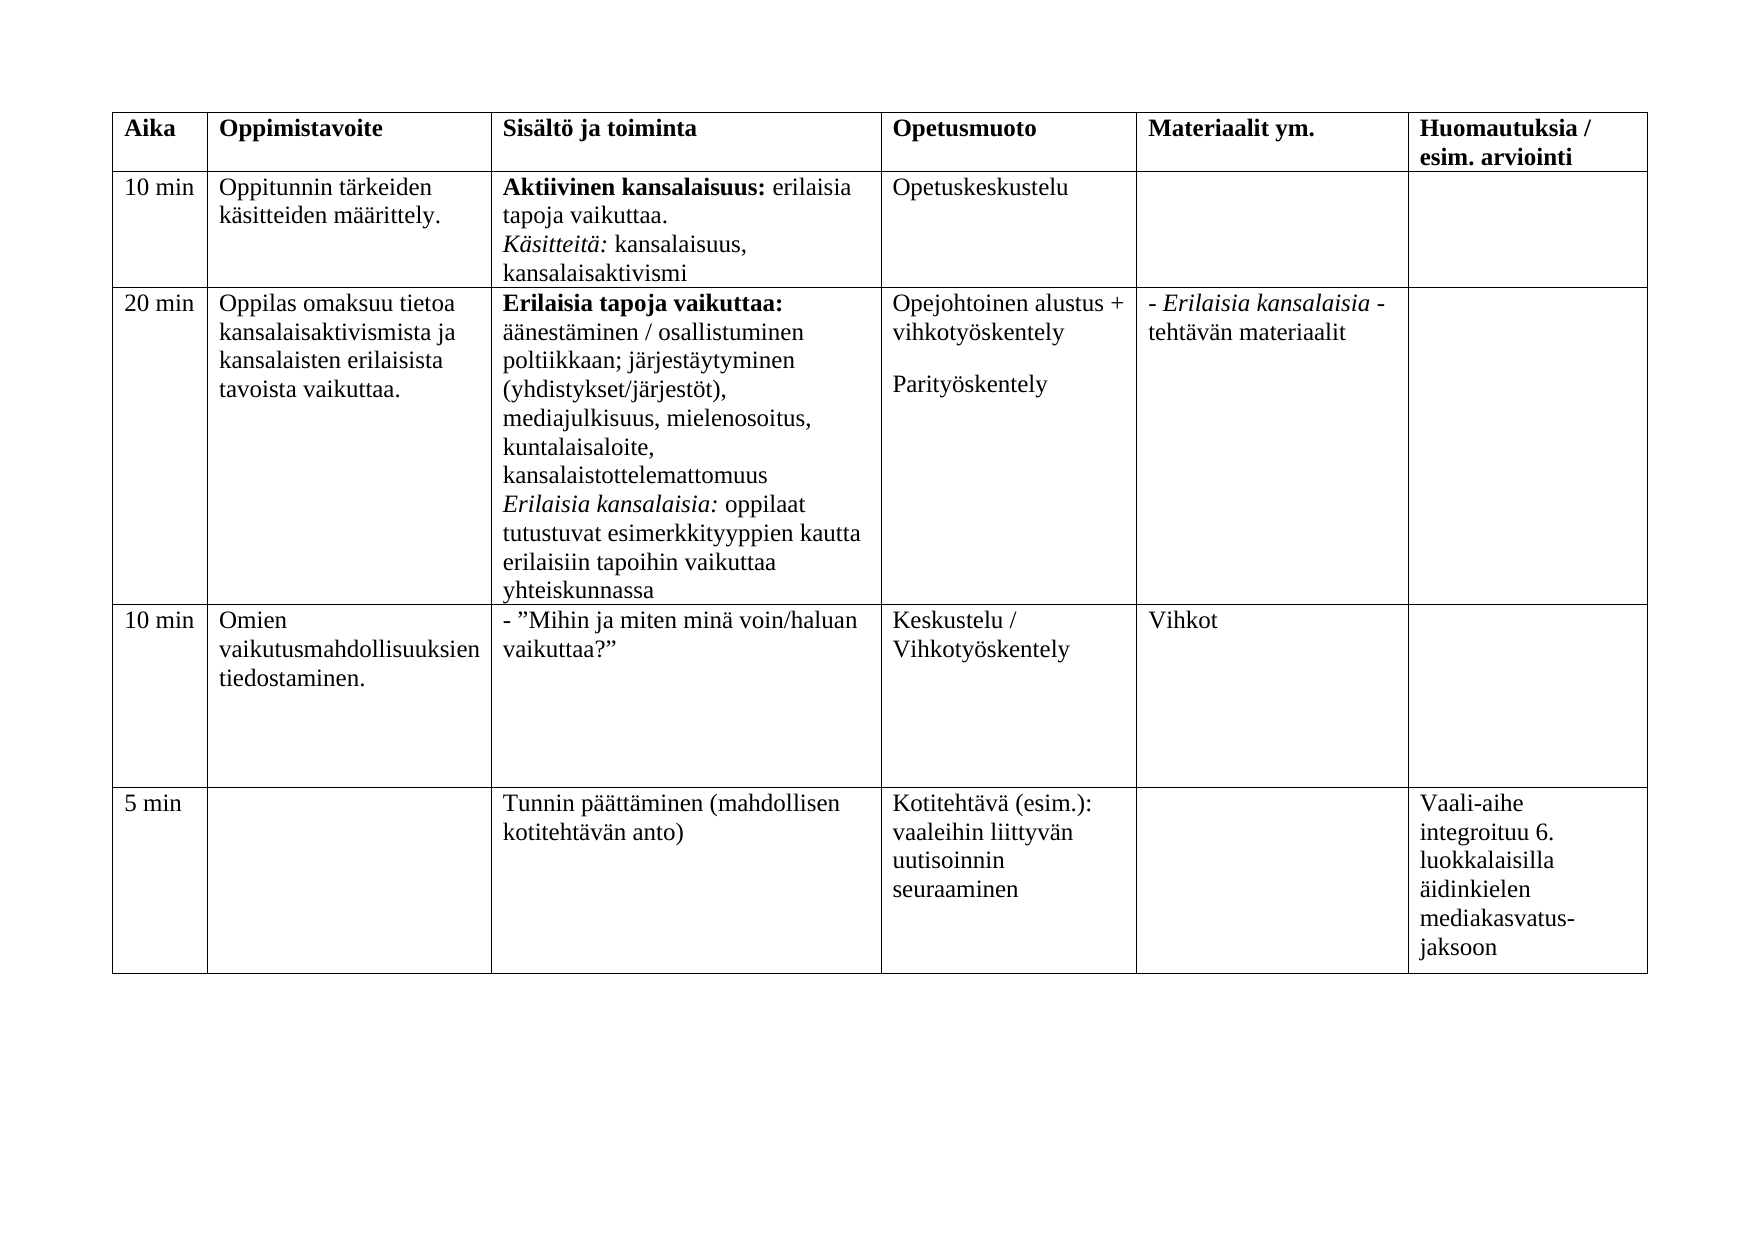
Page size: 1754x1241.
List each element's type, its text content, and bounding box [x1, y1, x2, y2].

table_cell 5 min [113, 788, 207, 973]
table_cell Vaali-aihe integroituu 6. luokkalaisilla äidinkielen mediakasvatus-jaksoon [1409, 788, 1647, 973]
table_cell [1409, 288, 1647, 604]
table_cell [208, 788, 491, 973]
table_cell - Erilaisia kansalaisia -tehtävän materiaalit [1137, 288, 1408, 604]
table_cell Aktiivinen kansalaisuus: erilaisia tapoja vaikuttaa. Käsitteitä: kansalaisuus, kansalaisaktivismi [492, 172, 881, 287]
table_cell Huomautuksia / esim. arviointi [1409, 113, 1647, 171]
table_cell Erilaisia tapoja vaikuttaa: äänestäminen / osallistuminen poltiikkaan; järjestäytyminen (yhdistykset/järjestöt), mediajulkisuus, mielenosoitus, kuntalaisaloite, kansalaistottelemattomuus Erilaisia kansalaisia: oppilaat tutustuvat esimerkkityyppien kautta erilaisiin tapoihin vaikuttaa yhteiskunnassa [492, 288, 881, 604]
table_cell 10 min [113, 172, 207, 287]
table_cell Opejohtoinen alustus + vihkotyöskentely Parityöskentely [882, 288, 1136, 604]
table_cell 10 min [113, 605, 207, 787]
table_cell - ”Mihin ja miten minä voin/haluan vaikuttaa?” [492, 605, 881, 787]
table_cell Oppimistavoite [208, 113, 491, 171]
table_cell Kotitehtävä (esim.): vaaleihin liittyvän uutisoinnin seuraaminen [882, 788, 1136, 973]
table_cell Tunnin päättäminen (mahdollisen kotitehtävän anto) [492, 788, 881, 973]
table_cell [1137, 172, 1408, 287]
table_cell Oppitunnin tärkeiden käsitteiden määrittely. [208, 172, 491, 287]
table_cell Oppilas omaksuu tietoa kansalaisaktivismista ja kansalaisten erilaisista tavoista vaikuttaa. [208, 288, 491, 604]
table_cell Materiaalit ym. [1137, 113, 1408, 171]
table_cell Omien vaikutusmahdollisuuksien tiedostaminen. [208, 605, 491, 787]
table_cell Opetusmuoto [882, 113, 1136, 171]
table_cell Aika [113, 113, 207, 171]
table_cell Sisältö ja toiminta [492, 113, 881, 171]
table_cell 20 min [113, 288, 207, 604]
table_cell [1409, 172, 1647, 287]
table_cell [1137, 788, 1408, 973]
table_cell Vihkot [1137, 605, 1408, 787]
table_cell Opetuskeskustelu [882, 172, 1136, 287]
table_cell [1409, 605, 1647, 787]
table_cell Keskustelu / Vihkotyöskentely [882, 605, 1136, 787]
